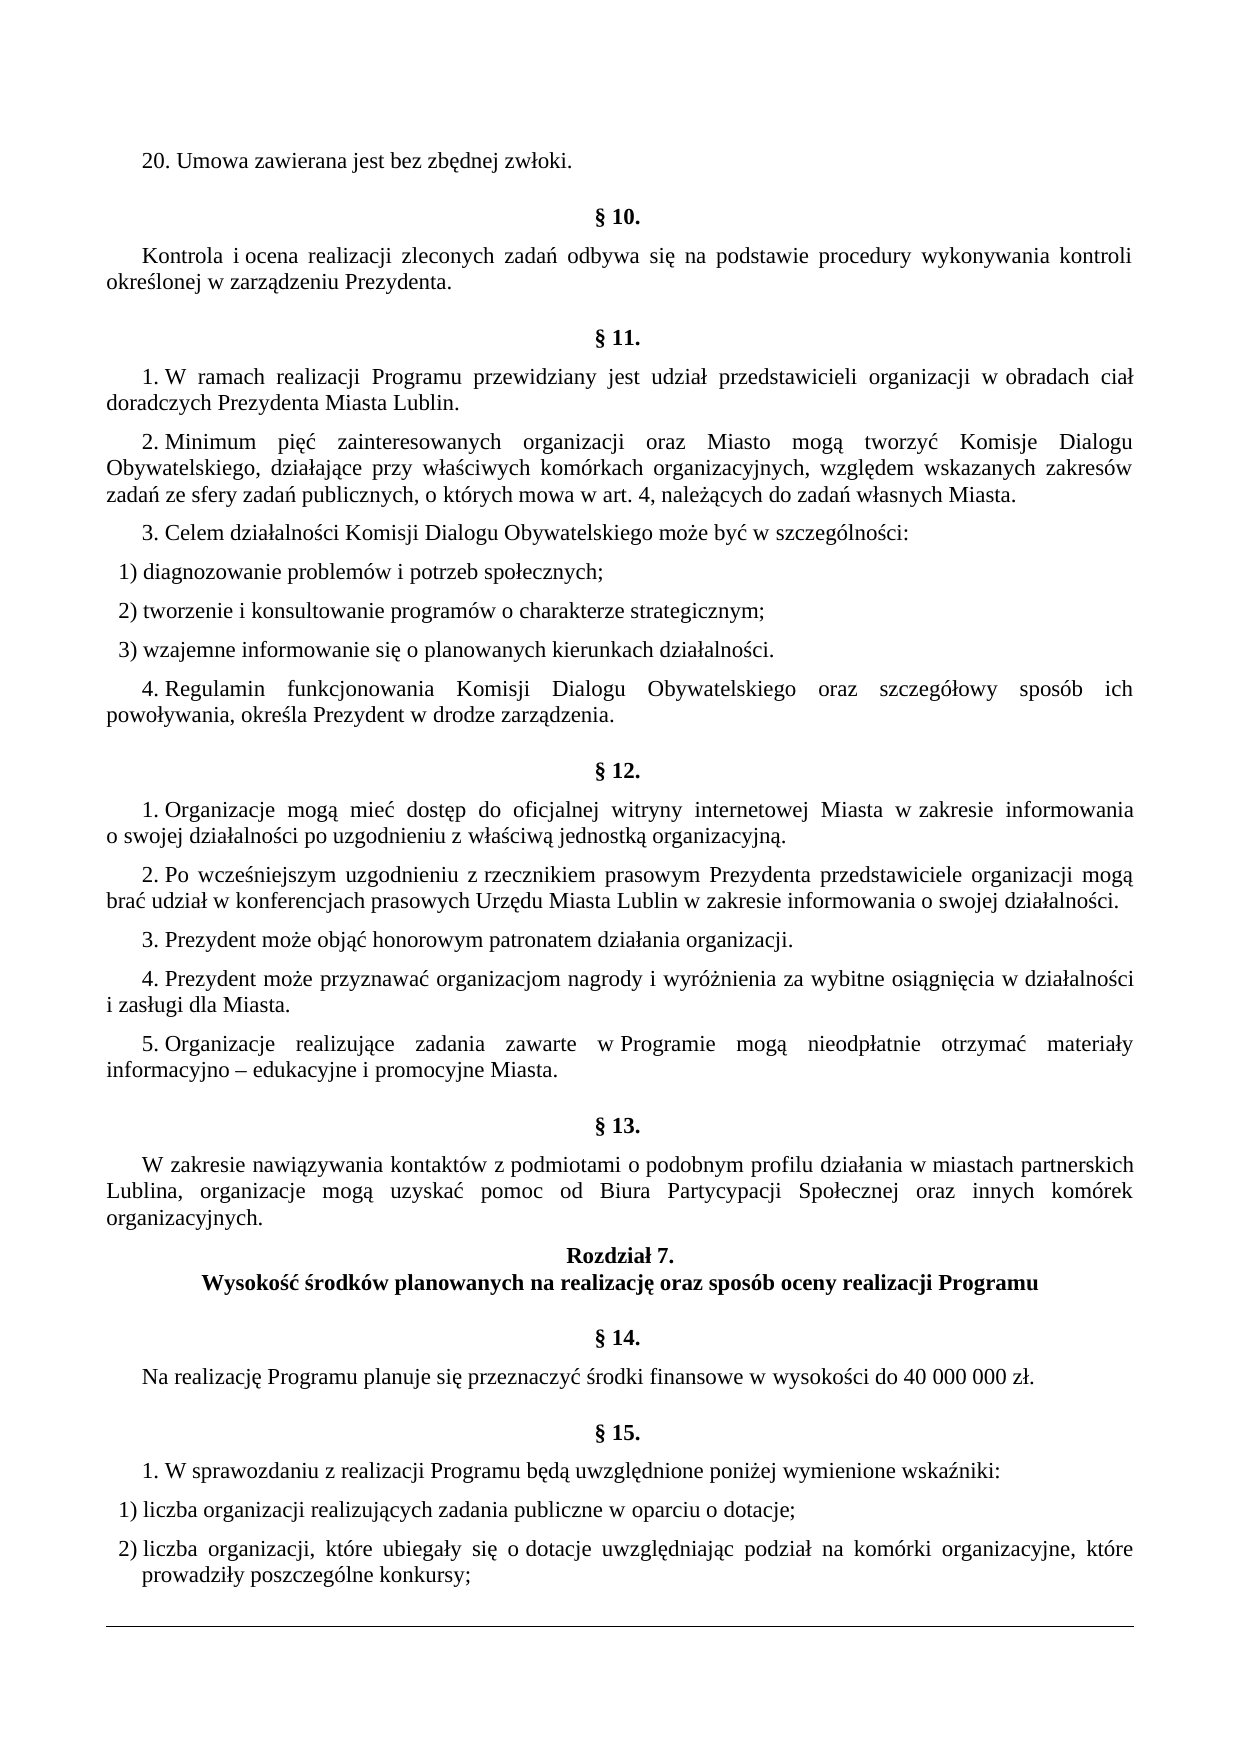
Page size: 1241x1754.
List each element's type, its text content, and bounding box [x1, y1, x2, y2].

text § 11. [106, 324, 1134, 350]
text 20. Umowa zawierana jest bez zbędnej zwłoki. [106, 148, 1134, 174]
text § 15. [106, 1419, 1134, 1445]
text 2. Minimum pięć zainteresowanych organizacji oraz Miasto mogą tworzyć Komisje Dialogu Obywatelskiego, działające przy właściwych komórkach organizacyjnych, względem wskazanych zakresów zadań ze sfery zadań publicznych, o których mowa w art. 4, należących do zadań własnych Miasta. [106, 428, 1134, 507]
text 3) wzajemne informowanie się o planowanych kierunkach działalności. [118, 636, 1134, 662]
text 5. Organizacje realizujące zadania zawarte w Programie mogą nieodpłatnie otrzymać materiały informacyjno – edukacyjne i promocyjne Miasta. [106, 1030, 1134, 1083]
text 1. W ramach realizacji Programu przewidziany jest udział przedstawicieli organizacji w obradach ciał doradczych Prezydenta Miasta Lublin. [106, 363, 1134, 415]
text 1. W sprawozdaniu z realizacji Programu będą uwzględnione poniżej wymienione wskaźniki: [106, 1457, 1134, 1484]
text W zakresie nawiązywania kontaktów z podmiotami o podobnym profilu działania w miastach partnerskich Lublina, organizacje mogą uzyskać pomoc od Biura Partycypacji Społecznej oraz innych komórek organizacyjnych. [106, 1151, 1134, 1230]
text 1) diagnozowanie problemów i potrzeb społecznych; [118, 558, 1134, 585]
text § 10. [106, 203, 1134, 229]
text Na realizację Programu planuje się przeznaczyć środki finansowe w wysokości do 40 000 000 zł. [106, 1363, 1134, 1389]
text § 14. [106, 1324, 1134, 1351]
text 4. Prezydent może przyznawać organizacjom nagrody i wyróżnienia za wybitne osiągnięcia w działalności i zasługi dla Miasta. [106, 965, 1134, 1018]
text § 12. [106, 757, 1134, 783]
text 2) liczba organizacji, które ubiegały się o dotacje uwzględniając podział na komórki organizacyjne, które prowadziły poszczególne konkursy; [118, 1535, 1134, 1588]
text § 13. [106, 1112, 1134, 1138]
text 1) liczba organizacji realizujących zadania publiczne w oparciu o dotacje; [118, 1496, 1134, 1523]
text Rozdział 7. Wysokość środków planowanych na realizację oraz sposób oceny realizacji Programu [106, 1242, 1134, 1295]
text 3. Celem działalności Komisji Dialogu Obywatelskiego może być w szczególności: [106, 519, 1134, 546]
text 2. Po wcześniejszym uzgodnieniu z rzecznikiem prasowym Prezydenta przedstawiciele organizacji mogą brać udział w konferencjach prasowych Urzędu Miasta Lublin w zakresie informowania o swojej działalności. [106, 861, 1134, 913]
text 1. Organizacje mogą mieć dostęp do oficjalnej witryny internetowej Miasta w zakresie informowania o swojej działalności po uzgodnieniu z właściwą jednostką organizacyjną. [106, 796, 1134, 848]
text Kontrola i ocena realizacji zleconych zadań odbywa się na podstawie procedury wykonywania kontroli określonej w zarządzeniu Prezydenta. [106, 242, 1134, 295]
text 3. Prezydent może objąć honorowym patronatem działania organizacji. [106, 926, 1134, 952]
text 2) tworzenie i konsultowanie programów o charakterze strategicznym; [118, 597, 1134, 623]
text 4. Regulamin funkcjonowania Komisji Dialogu Obywatelskiego oraz szczegółowy sposób ich powoływania, określa Prezydent w drodze zarządzenia. [106, 675, 1134, 728]
